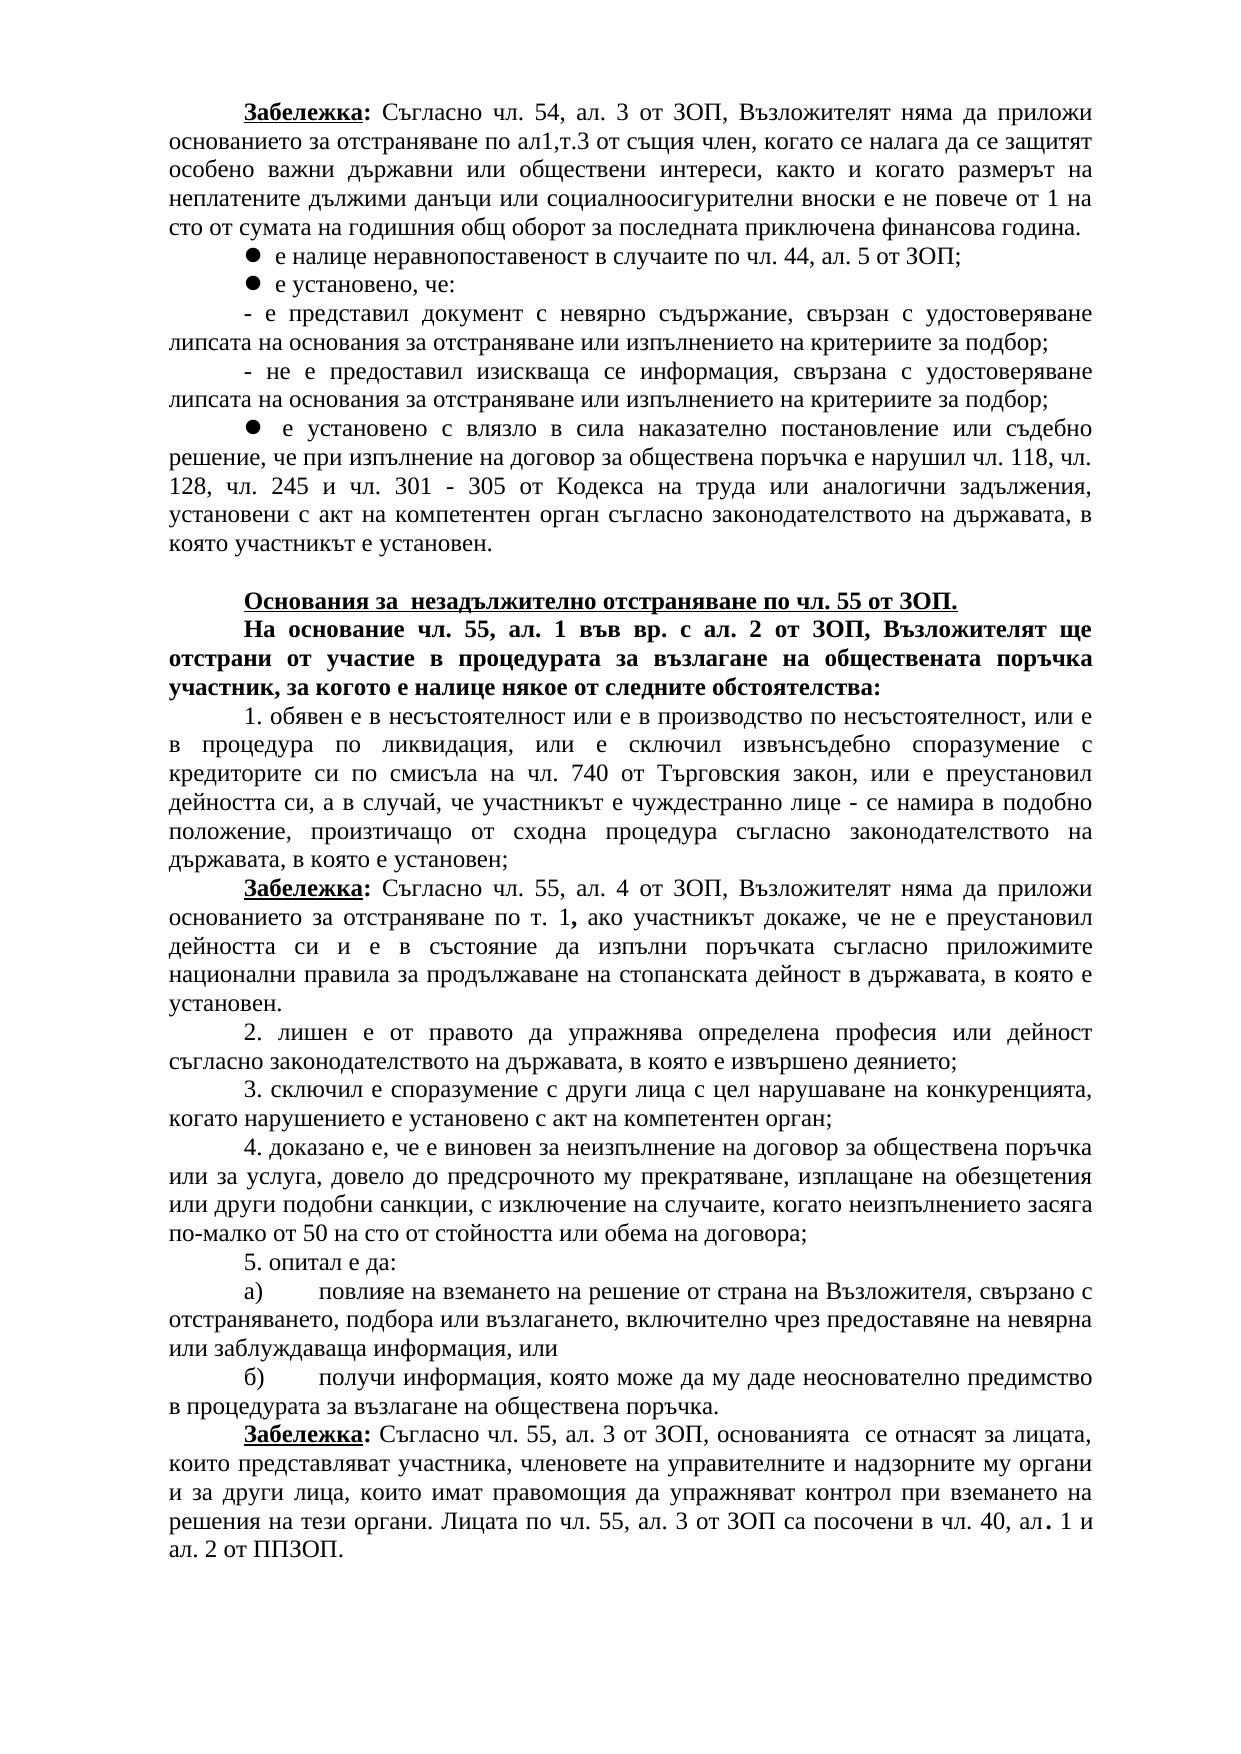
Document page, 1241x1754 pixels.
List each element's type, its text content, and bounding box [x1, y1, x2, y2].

text 2. лишен е от правото да упражнява определена професия или дейност съгласно законодателството на държавата, в която е извършено деянието; [168, 1017, 1093, 1074]
text - е представил документ с невярно съдържание, свързан с удостоверяване липсата на основания за отстраняване или изпълнението на критериите за подбор; [168, 298, 1093, 356]
text е установено, че: [168, 269, 1093, 298]
text е установено с влязло в сила наказателно постановление или съдебно решение, че при изпълнение на договор за обществена поръчка е нарушил чл. 118, чл. 128, чл. 245 и чл. 301 - 305 от Кодекса на труда или аналогични задължения, установени с акт на компетентен орган съгласно законодателството на държавата, в която участникът е установен. [168, 413, 1093, 557]
text 3. сключил е споразумение с други лица с цел нарушаване на конкуренцията, когато нарушението е установено с акт на компетентен орган; [168, 1074, 1093, 1132]
text а) повлияе на вземането на решение от страна на Възложителя, свързано с отстраняването, подбора или възлагането, включително чрез предоставяне на невярна или заблуждаваща информация, или [168, 1276, 1093, 1362]
text Забележка: Съгласно чл. 54, ал. 3 от ЗОП, Възложителят няма да приложи основанието за отстраняване по ал1,т.3 от същия член, когато се налага да се защитят особено важни държавни или обществени интереси, както и когато размерът на неплатените дължими данъци или социалноосигурителни вноски е не повече от 1 на сто от сумата на годишния общ оборот за последната приключена финансова година. [168, 97, 1093, 241]
text 5. опитал е да: [168, 1247, 1093, 1276]
text - не е предоставил изискваща се информация, свързана с удостоверяване липсата на основания за отстраняване или изпълнението на критериите за подбор; [168, 356, 1093, 413]
text Забележка: Съгласно чл. 55, ал. 3 от ЗОП, основанията се отнасят за лицата, които представляват участника, членовете на управителните и надзорните му органи и за други лица, които имат правомощия да упражняват контрол при вземането на решения на тези органи. Лицата по чл. 55, ал. 3 от ЗОП са посочени в чл. 40, ал. 1 и ал. 2 от ППЗОП. [168, 1419, 1093, 1563]
text Основания за незадължително отстраняване по чл. 55 от ЗОП. [168, 586, 1093, 614]
text 1. обявен е в несъстоятелност или е в производство по несъстоятелност, или е в процедура по ликвидация, или е сключил извънсъдебно споразумение с кредиторите си по смисъла на чл. 740 от Търговския закон, или е преустановил дейността си, а в случай, че участникът е чуждестранно лице - се намира в подобно положение, произтичащо от сходна процедура съгласно законодателството на държавата, в която е установен; [168, 701, 1093, 873]
text 4. доказано е, че е виновен за неизпълнение на договор за обществена поръчка или за услуга, довело до предсрочното му прекратяване, изплащане на обезщетения или други подобни санкции, с изключение на случаите, когато неизпълнението засяга по-малко от 50 на сто от стойността или обема на договора; [168, 1132, 1093, 1247]
text б) получи информация, която може да му даде неоснователно предимство в процедурата за възлагане на обществена поръчка. [168, 1362, 1093, 1419]
text На основание чл. 55, ал. 1 във вр. с ал. 2 от ЗОП, Възложителят ще отстрани от участие в процедурата за възлагане на обществената поръчка участник, за когото е налице някое от следните обстоятелства: [168, 614, 1093, 701]
text е налице неравнопоставеност в случаите по чл. 44, ал. 5 от ЗОП; [168, 241, 1093, 269]
text Забележка: Съгласно чл. 55, ал. 4 от ЗОП, Възложителят няма да приложи основанието за отстраняване по т. 1, ако участникът докаже, че не е преустановил дейността си и е в състояние да изпълни поръчката съгласно приложимите национални правила за продължаване на стопанската дейност в държавата, в която е установен. [168, 873, 1093, 1017]
